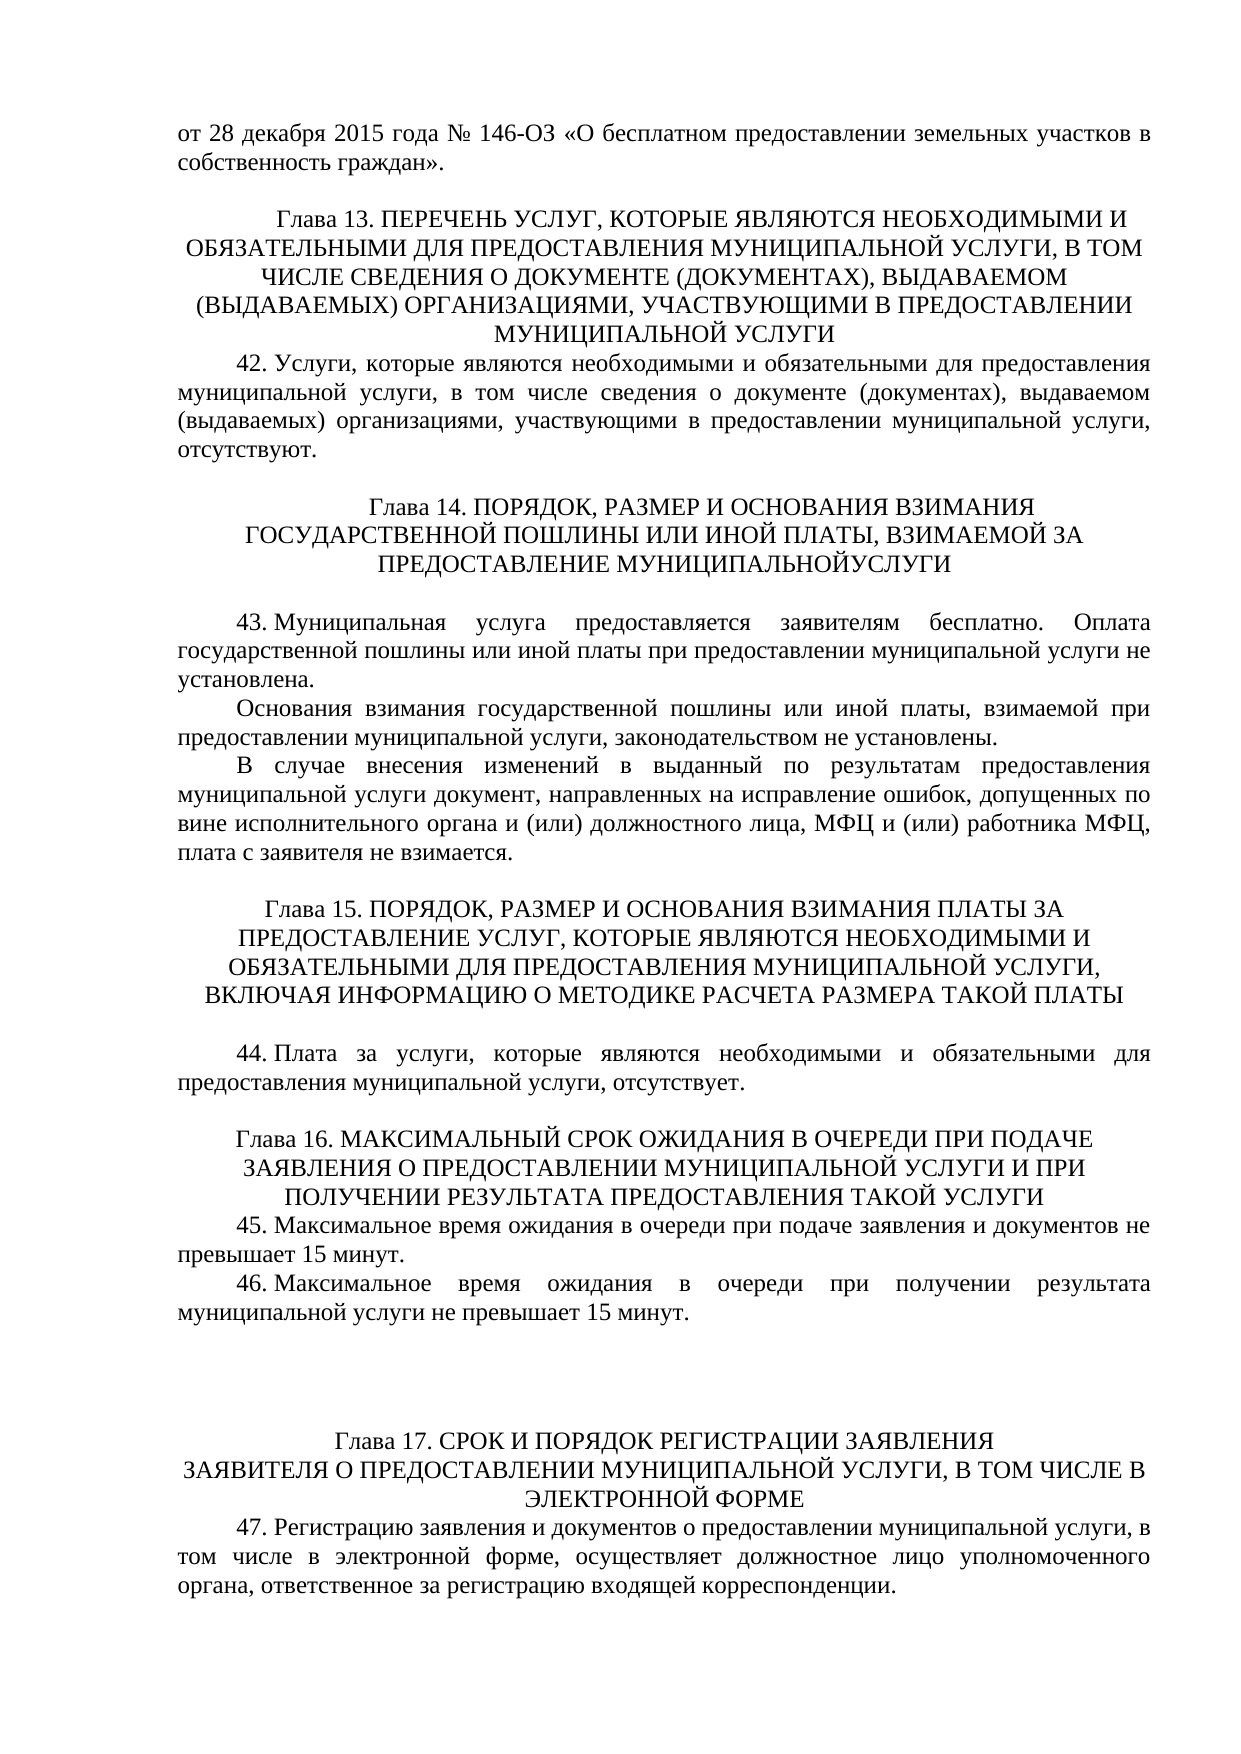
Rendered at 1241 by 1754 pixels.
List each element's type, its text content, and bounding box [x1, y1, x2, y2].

text 47. Регистрацию заявления и документов о предоставлении муниципальной услуги, в том числе в электронной форме, осуществляет должностное лицо уполномоченного органа, ответственное за регистрацию входящей корреспонденции. [177, 1512, 1152, 1599]
text 42. Услуги, которые являются необходимыми и обязательными для предоставления муниципальной услуги, в том числе сведения о документе (документах), выдаваемом (выдаваемых) организациями, участвующими в предоставлении муниципальной услуги, отсутствуют. [177, 348, 1152, 463]
text 46. Максимальное время ожидания в очереди при получении результата муниципальной услуги не превышает 15 минут. [177, 1268, 1152, 1326]
text Основания взимания государственной пошлины или иной платы, взимаемой при предоставлении муниципальной услуги, законодательством не установлены. [177, 693, 1152, 751]
text Глава 17. СРОК И ПОРЯДОК РЕГИСТРАЦИИ ЗАЯВЛЕНИЯ [177, 1426, 1152, 1455]
text Глава 16. МАКСИМАЛЬНЫЙ СРОК ОЖИДАНИЯ В ОЧЕРЕДИ ПРИ ПОДАЧЕ ЗАЯВЛЕНИЯ О ПРЕДОСТАВЛЕНИИ МУНИЦИПАЛЬНОЙ УСЛУГИ И ПРИ ПОЛУЧЕНИИ РЕЗУЛЬТАТА ПРЕДОСТАВЛЕНИЯ ТАКОЙ УСЛУГИ [177, 1124, 1152, 1211]
text 44. Плата за услуги, которые являются необходимыми и обязательными для предоставления муниципальной услуги, отсутствует. [177, 1038, 1152, 1096]
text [177, 118, 1152, 176]
text ЗАЯВИТЕЛЯ О ПРЕДОСТАВЛЕНИИ МУНИЦИПАЛЬНОЙ УСЛУГИ, В ТОМ ЧИСЛЕ В ЭЛЕКТРОННОЙ ФОРМЕ [177, 1455, 1152, 1512]
text Глава 15. ПОРЯДОК, РАЗМЕР И ОСНОВАНИЯ ВЗИМАНИЯ ПЛАТЫ ЗА ПРЕДОСТАВЛЕНИЕ УСЛУГ, КОТОРЫЕ ЯВЛЯЮТСЯ НЕОБХОДИМЫМИ И ОБЯЗАТЕЛЬНЫМИ ДЛЯ ПРЕДОСТАВЛЕНИЯ МУНИЦИПАЛЬНОЙ УСЛУГИ, ВКЛЮЧАЯ ИНФОРМАЦИЮ О МЕТОДИКЕ РАСЧЕТА РАЗМЕРА ТАКОЙ ПЛАТЫ [177, 894, 1152, 1009]
text 43. Муниципальная услуга предоставляется заявителям бесплатно. Оплата государственной пошлины или иной платы при предоставлении муниципальной услуги не установлена. [177, 607, 1152, 693]
text Глава 13. ПЕРЕЧЕНЬ УСЛУГ, КОТОРЫЕ ЯВЛЯЮТСЯ НЕОБХОДИМЫМИ И ОБЯЗАТЕЛЬНЫМИ ДЛЯ ПРЕДОСТАВЛЕНИЯ МУНИЦИПАЛЬНОЙ УСЛУГИ, В ТОМ ЧИСЛЕ СВЕДЕНИЯ О ДОКУМЕНТЕ (ДОКУМЕНТАХ), ВЫДАВАЕМОМ (ВЫДАВАЕМЫХ) ОРГАНИЗАЦИЯМИ, УЧАСТВУЮЩИМИ В ПРЕДОСТАВЛЕНИИ МУНИЦИПАЛЬНОЙ УСЛУГИ [177, 204, 1152, 348]
text В случае внесения изменений в выданный по результатам предоставления муниципальной услуги документ, направленных на исправление ошибок, допущенных по вине исполнительного органа и (или) должностного лица, МФЦ и (или) работника МФЦ, плата с заявителя не взимается. [177, 751, 1152, 866]
text 45. Максимальное время ожидания в очереди при подаче заявления и документов не превышает 15 минут. [177, 1211, 1152, 1268]
text Глава 14. ПОРЯДОК, РАЗМЕР И ОСНОВАНИЯ ВЗИМАНИЯ ГОСУДАРСТВЕННОЙ ПОШЛИНЫ ИЛИ ИНОЙ ПЛАТЫ, ВЗИМАЕМОЙ ЗА ПРЕДОСТАВЛЕНИЕ МУНИЦИПАЛЬНОЙУСЛУГИ [177, 492, 1152, 578]
